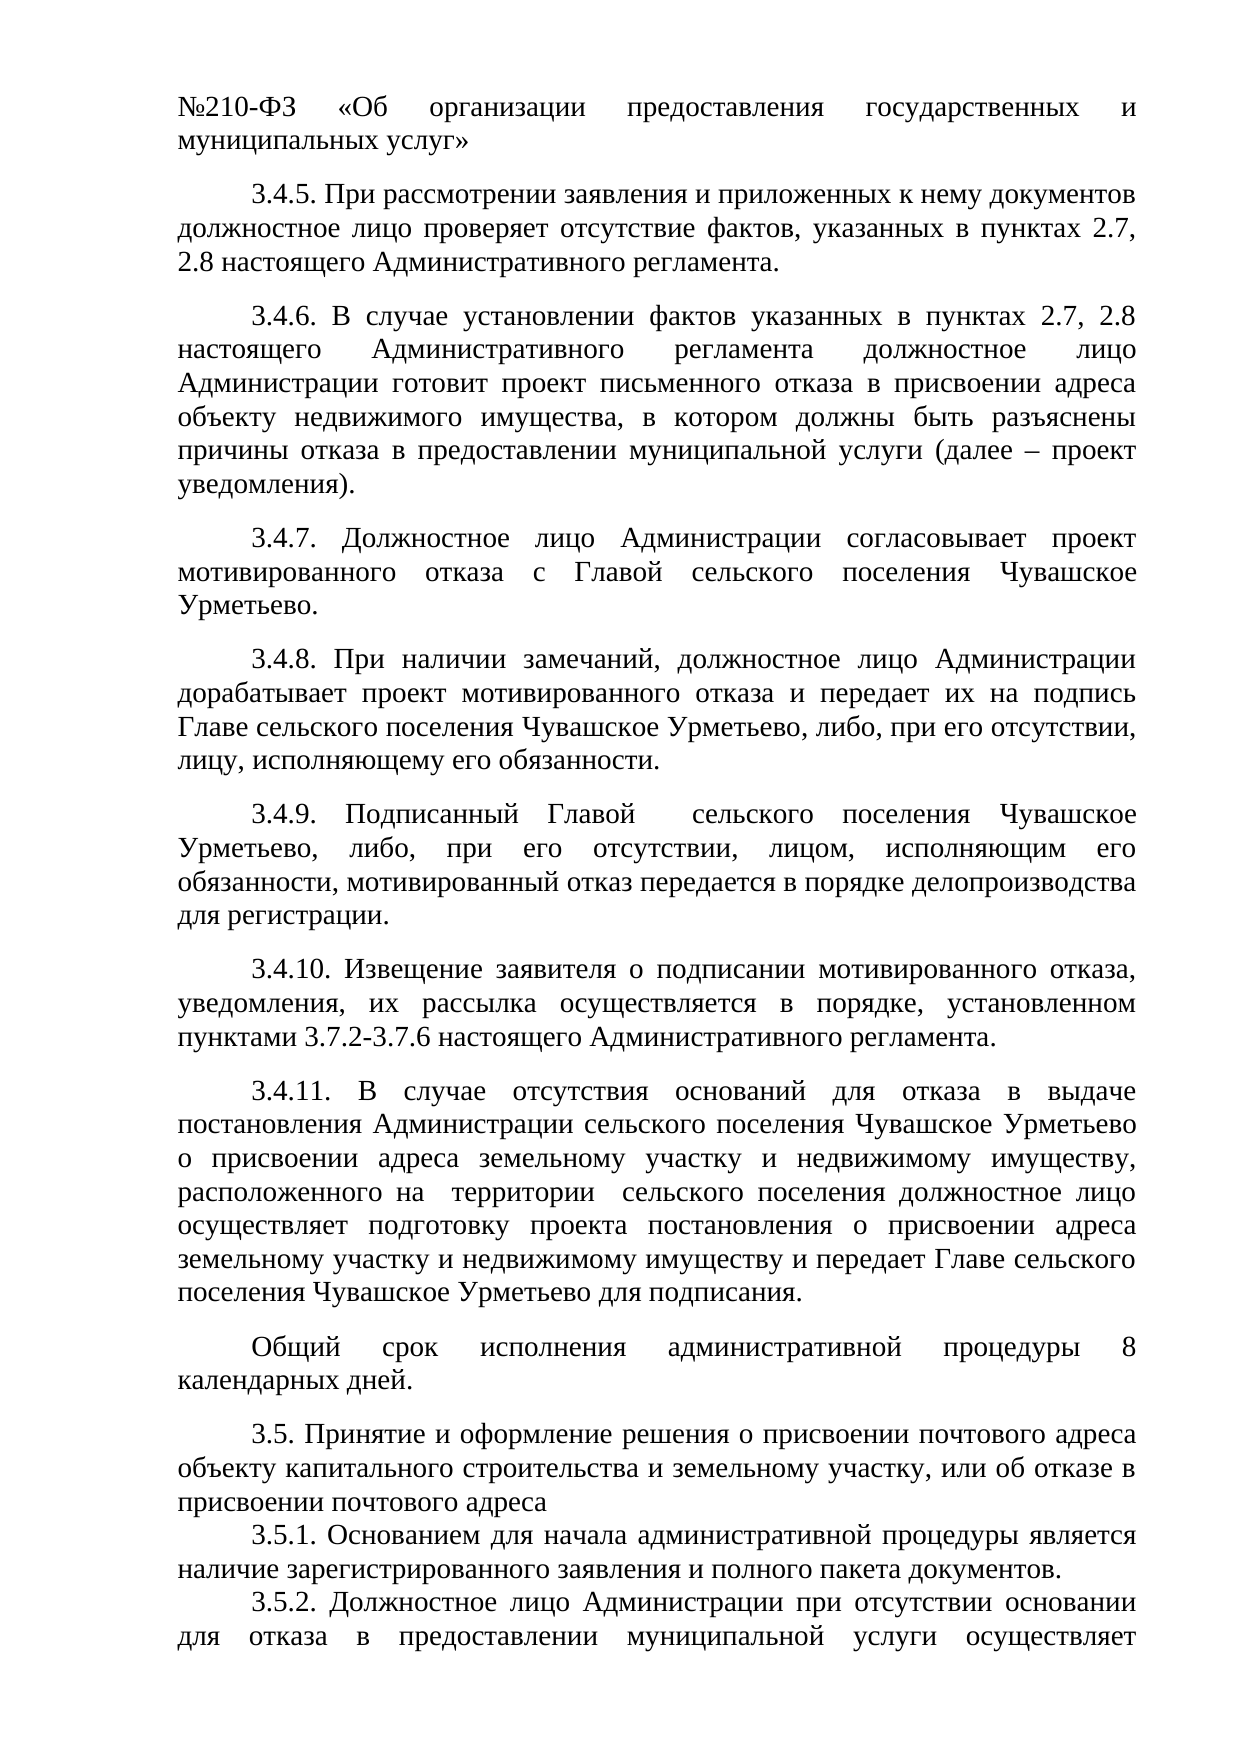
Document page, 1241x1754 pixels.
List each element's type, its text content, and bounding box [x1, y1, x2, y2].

text Общий срок исполнения административной процедуры 8 календарных дней. [177, 1329, 1137, 1396]
text 3.4.7. Должностное лицо Администрации согласовывает проект мотивированного отказа с Главой сельского поселения Чувашское Урметьево. [177, 520, 1137, 621]
text 3.4.8. При наличии замечаний, должностное лицо Администрации дорабатывает проект мотивированного отказа и передает их на подпись Главе сельского поселения Чувашское Урметьево, либо, при его отсутствии, лицу, исполняющему его обязанности. [177, 642, 1137, 776]
text 3.4.10. Извещение заявителя о подписании мотивированного отказа, уведомления, их рассылка осуществляется в порядке, установленном пунктами 3.7.2-3.7.6 настоящего Административного регламента. [177, 952, 1137, 1052]
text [177, 1584, 1137, 1651]
text 3.4.9. Подписанный Главой сельского поселения Чувашское Урметьево, либо, при его отсутствии, лицом, исполняющим его обязанности, мотивированный отказ передается в порядке делопроизводства для регистрации. [177, 797, 1137, 931]
text 3.5. Принятие и оформление решения о присвоении почтового адреса объекту капитального строительства и земельному участку, или об отказе в присвоении почтового адреса [177, 1417, 1137, 1517]
text 3.5.1. Основанием для начала административной процедуры является наличие зарегистрированного заявления и полного пакета документов. [177, 1517, 1137, 1584]
text 3.4.5. При рассмотрении заявления и приложенных к нему документов должностное лицо проверяет отсутствие фактов, указанных в пунктах 2.7, 2.8 настоящего Административного регламента. [177, 177, 1137, 277]
text 3.4.6. В случае установлении фактов указанных в пунктах 2.7, 2.8 настоящего Административного регламента должностное лицо Администрации готовит проект письменного отказа в присвоении адреса объекту недвижимого имущества, в котором должны быть разъяснены причины отказа в предоставлении муниципальной услуги (далее – проект уведомления). [177, 298, 1137, 499]
text 3.4.11. В случае отсутствия оснований для отказа в выдаче постановления Администрации сельского поселения Чувашское Урметьево о присвоении адреса земельному участку и недвижимому имуществу, расположенного на территории сельского поселения должностное лицо осуществляет подготовку проекта постановления о присвоении адреса земельному участку и недвижимому имуществу и передает Главе сельского поселения Чувашское Урметьево для подписания. [177, 1073, 1137, 1308]
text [177, 89, 1137, 156]
